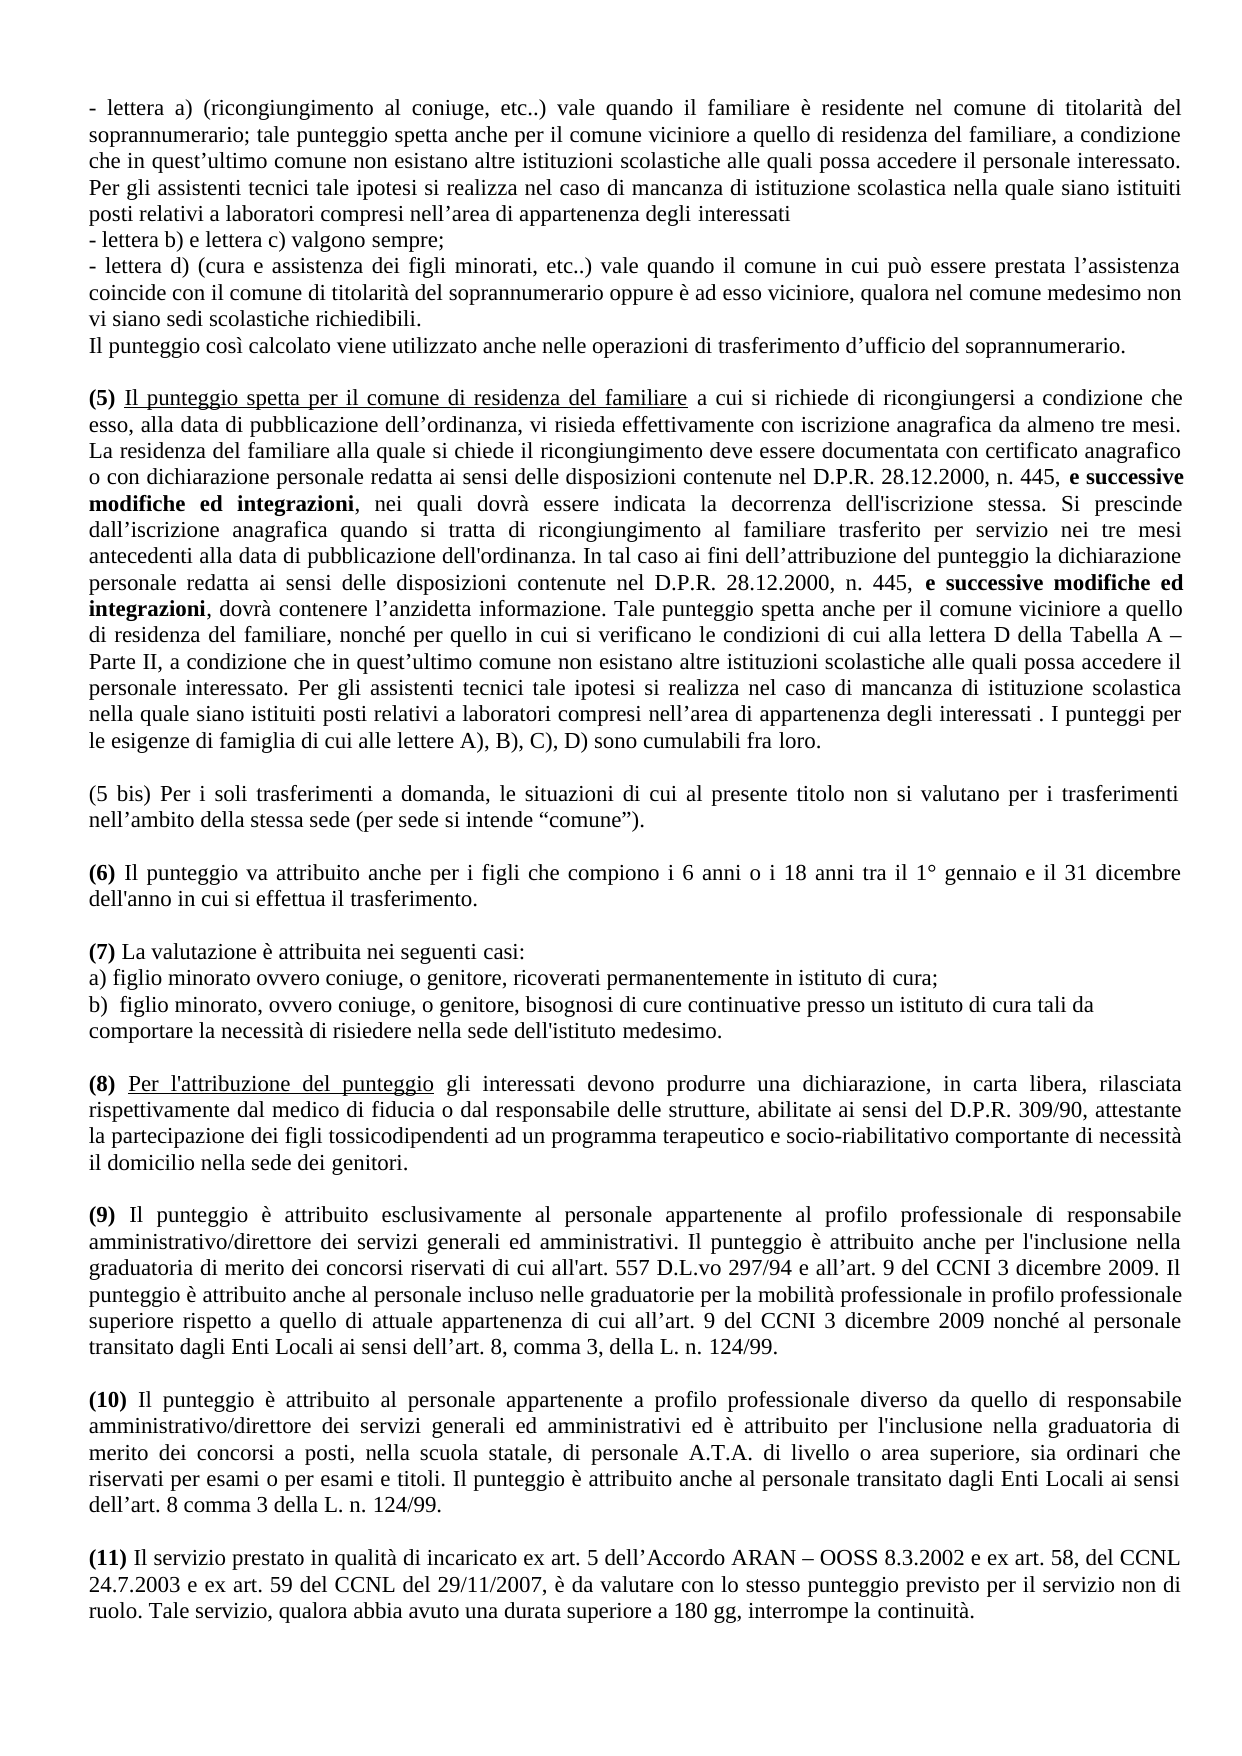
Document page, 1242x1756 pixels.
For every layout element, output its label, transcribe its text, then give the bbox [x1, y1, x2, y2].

text Il punteggio così calcolato viene utilizzato anche nelle operazioni di trasferimento d’ufficio del soprannumerario. [89, 332, 1202, 358]
list Il servizio prestato in qualità di incaricato ex art. 5 dell’Accordo ARAN – OOSS 8.3.2002 e ex art. 58, del CCNL 24.7.2003 e ex art. 59 del CCNL del 29/11/2007, è da valutare con lo stesso punteggio previsto per il servizio non di ruolo. Tale servizio, qualora abbia avuto una durata superiore a 180 gg, interrompe la continuità. [89, 1544, 1184, 1623]
list La valutazione è attribuita nei seguenti casi: [89, 938, 1202, 964]
list Il punteggio è attribuito esclusivamente al personale appartenente al profilo professionale di responsabile amministrativo/direttore dei servizi generali ed amministrativi. Il punteggio è attribuito anche per l'inclusione nella graduatoria di merito dei concorsi riservati di cui all'art. 557 D.L.vo 297/94 e all’art. 9 del CCNI 3 dicembre 2009. Il punteggio è attribuito anche al personale incluso nelle graduatorie per la mobilità professionale in profilo professionale superiore rispetto a quello di attuale appartenenza di cui all’art. 9 del CCNI 3 dicembre 2009 nonché al personale transitato dagli Enti Locali ai sensi dell’art. 8, comma 3, della L. n. 124/99. [89, 1202, 1183, 1360]
list Il punteggio spetta per il comune di residenza del familiare a cui si richiede di ricongiungersi a condizione che esso, alla data di pubblicazione dell’ordinanza, vi risieda effettivamente con iscrizione anagrafica da almeno tre mesi. La residenza del familiare alla quale si chiede il ricongiungimento deve essere documentata con certificato anagrafico o con dichiarazione personale redatta ai sensi delle disposizioni contenute nel D.P.R. 28.12.2000, n. 445, e successive modifiche ed integrazioni, nei quali dovrà essere indicata la decorrenza dell'iscrizione stessa. Si prescinde dall’iscrizione anagrafica quando si tratta di ricongiungimento al familiare trasferito per servizio nei tre mesi antecedenti alla data di pubblicazione dell'ordinanza. In tal caso ai fini dell’attribuzione del punteggio la dichiarazione personale redatta ai sensi delle disposizioni contenute nel D.P.R. 28.12.2000, n. 445, e successive modifiche ed integrazioni, dovrà contenere l’anzidetta informazione. Tale punteggio spetta anche per il comune viciniore a quello di residenza del familiare, nonché per quello in cui si verificano le condizioni di cui alla lettera D della Tabella A – Parte II, a condizione che in quest’ultimo comune non esistano altre istituzioni scolastiche alle quali possa accedere il personale interessato. Per gli assistenti tecnici tale ipotesi si realizza nel caso di mancanza di istituzione scolastica nella quale siano istituiti posti relativi a laboratori compresi nell’area di appartenenza degli interessati . I punteggi per le esigenze di famiglia di cui alle lettere A), B), C), D) sono cumulabili fra loro. [89, 384, 1184, 753]
list Il punteggio va attribuito anche per i figli che compiono i 6 anni o i 18 anni tra il 1° gennaio e il 31 dicembre dell'anno in cui si effettua il trasferimento. [89, 859, 1183, 912]
list figlio minorato, ovvero coniuge, o genitore, bisognosi di cure continuative presso un istituto di cura tali da comportare la necessità di risiedere nella sede dell'istituto medesimo. [89, 991, 1096, 1043]
list lettera a) (ricongiungimento al coniuge, etc..) vale quando il familiare è residente nel comune di titolarità del soprannumerario; tale punteggio spetta anche per il comune viciniore a quello di residenza del familiare, a condizione che in quest’ultimo comune non esistano altre istituzioni scolastiche alle quali possa accedere il personale interessato. Per gli assistenti tecnici tale ipotesi si realizza nel caso di mancanza di istituzione scolastica nella quale siano istituiti posti relativi a laboratori compresi nell’area di appartenenza degli interessati [89, 94, 1183, 226]
list Il punteggio è attribuito al personale appartenente a profilo professionale diverso da quello di responsabile amministrativo/direttore dei servizi generali ed amministrativi ed è attribuito per l'inclusione nella graduatoria di merito dei concorsi a posti, nella scuola statale, di personale A.T.A. di livello o area superiore, sia ordinari che riservati per esami o per esami e titoli. Il punteggio è attribuito anche al personale transitato dagli Enti Locali ai sensi dell’art. 8 comma 3 della L. n. 124/99. [89, 1386, 1183, 1518]
list lettera b) e lettera c) valgono sempre; [89, 226, 1202, 252]
list figlio minorato ovvero coniuge, o genitore, ricoverati permanentemente in istituto di cura; [89, 964, 1202, 991]
list lettera d) (cura e assistenza dei figli minorati, etc..) vale quando il comune in cui può essere prestata l’assistenza coincide con il comune di titolarità del soprannumerario oppure è ad esso viciniore, qualora nel comune medesimo non vi siano sedi scolastiche richiedibili. [89, 252, 1183, 332]
list Per l'attribuzione del punteggio gli interessati devono produrre una dichiarazione, in carta libera, rilasciata rispettivamente dal medico di fiducia o dal responsabile delle strutture, abilitate ai sensi del D.P.R. 309/90, attestante la partecipazione dei figli tossicodipendenti ad un programma terapeutico e socio-riabilitativo comportante di necessità il domicilio nella sede dei genitori. [89, 1070, 1183, 1175]
text (5 bis) Per i soli trasferimenti a domanda, le situazioni di cui al presente titolo non si valutano per i trasferimenti nell’ambito della stessa sede (per sede si intende “comune”). [89, 780, 1181, 833]
